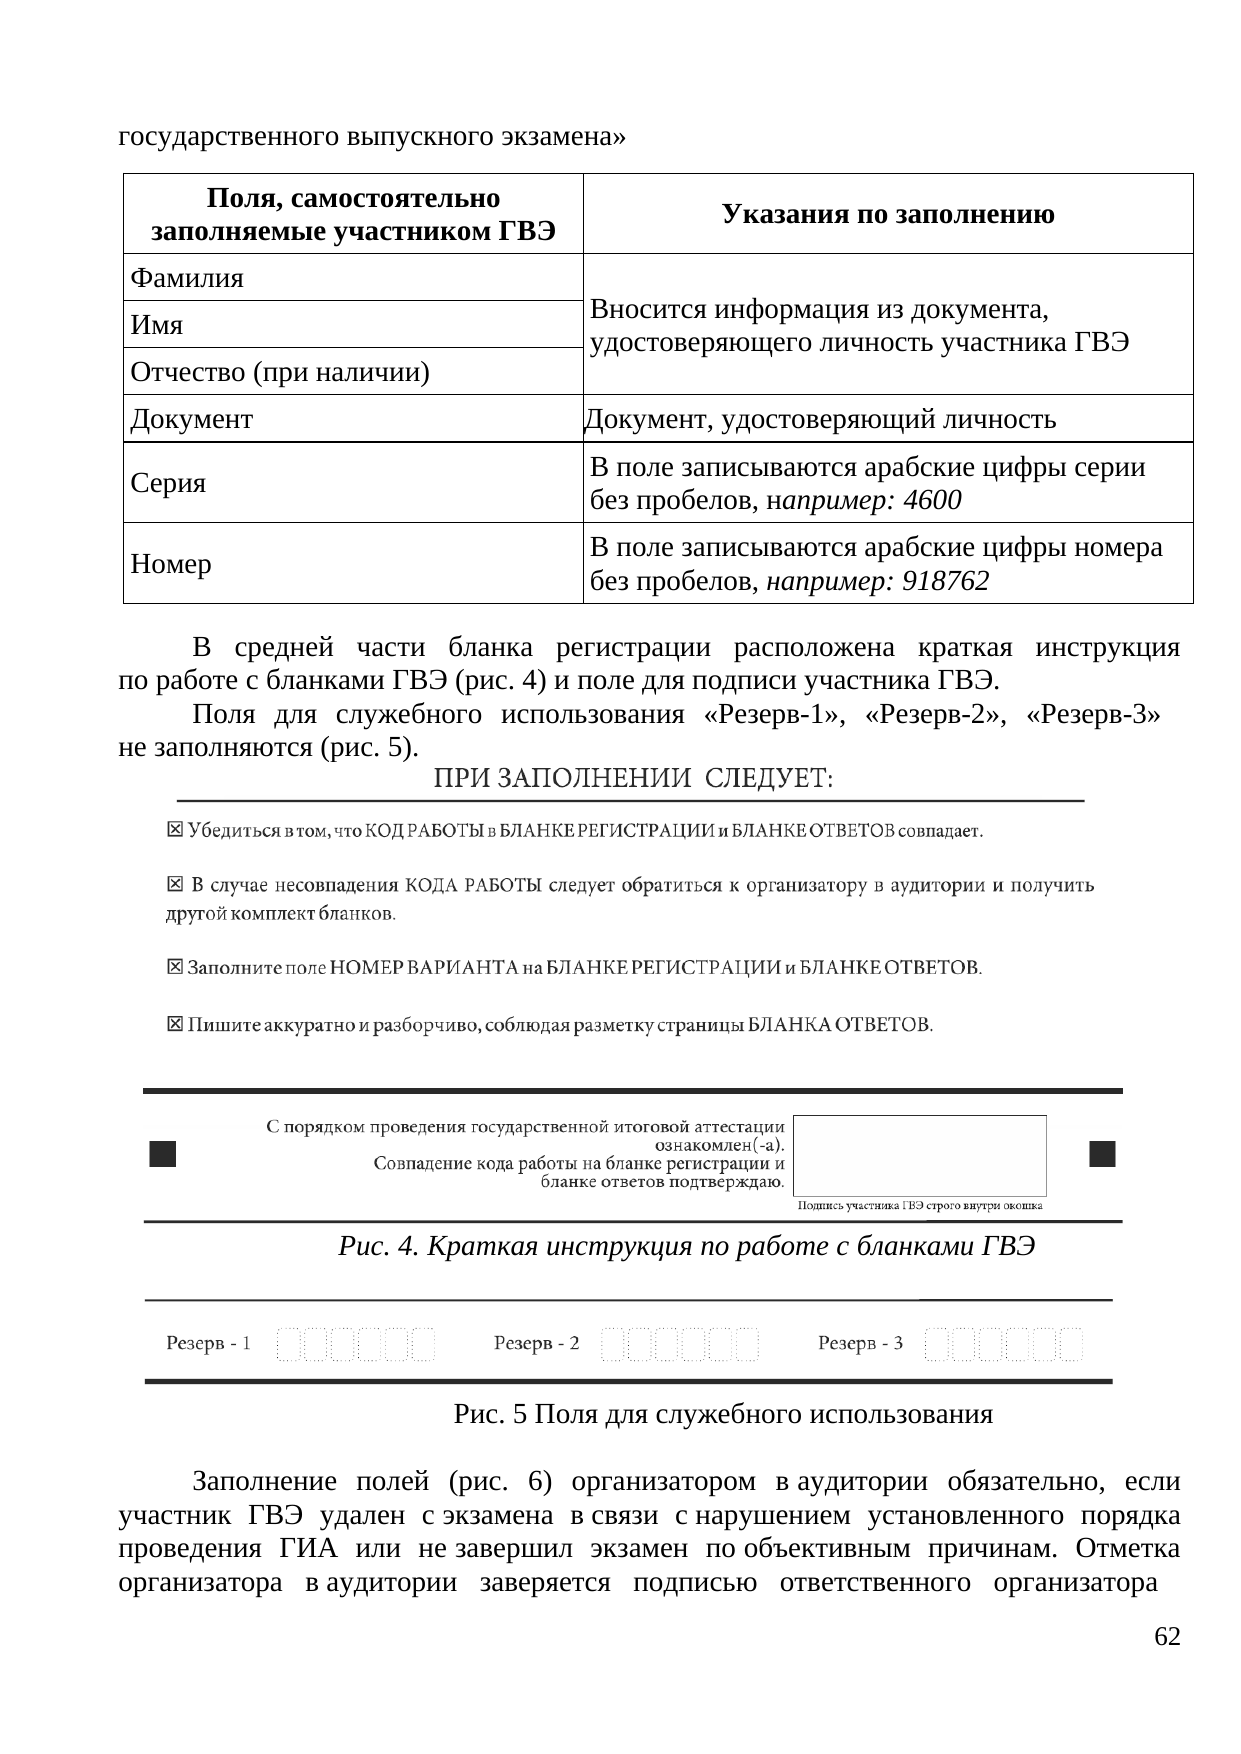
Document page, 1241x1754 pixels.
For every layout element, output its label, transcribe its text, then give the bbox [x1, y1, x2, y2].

table_cell В поле записываются арабские цифры серии без пробелов, например: 4600 [584, 443, 1193, 522]
picture [118, 1295, 1137, 1397]
table_cell Серия [124, 443, 583, 522]
table_cell Номер [124, 523, 583, 603]
table_header Поля, самостоятельно заполняемые участником ГВЭ [124, 174, 583, 253]
text Поля для служебного использования «Резерв-1», «Резерв-2», «Резерв-3» не заполняются (рис. 5). [118, 696, 1181, 763]
table_cell В поле записываются арабские цифры номера без пробелов, например: 918762 [584, 523, 1193, 603]
picture [118, 762, 1137, 1229]
table_cell Документ, удостоверяющий личность [584, 395, 1193, 441]
text Рис. 4. Краткая инструкция по работе с бланками ГВЭ [118, 1228, 1181, 1262]
text Рис. 5 Поля для служебного использования [118, 1396, 1181, 1430]
table_header Указания по заполнению [584, 174, 1193, 253]
table_cell Документ [124, 395, 583, 441]
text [118, 118, 1181, 152]
text В средней части бланка регистрации расположена краткая инструкция по работе с бланками ГВЭ (рис. 4) и поле для подписи участника ГВЭ. [118, 629, 1181, 696]
table_cell Отчество (при наличии) [124, 348, 583, 394]
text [118, 1463, 1181, 1598]
table_cell Вносится информация из документа, удостоверяющего личность участника ГВЭ [584, 254, 1193, 394]
table_cell Фамилия [124, 254, 583, 300]
table_cell Имя [124, 301, 583, 347]
